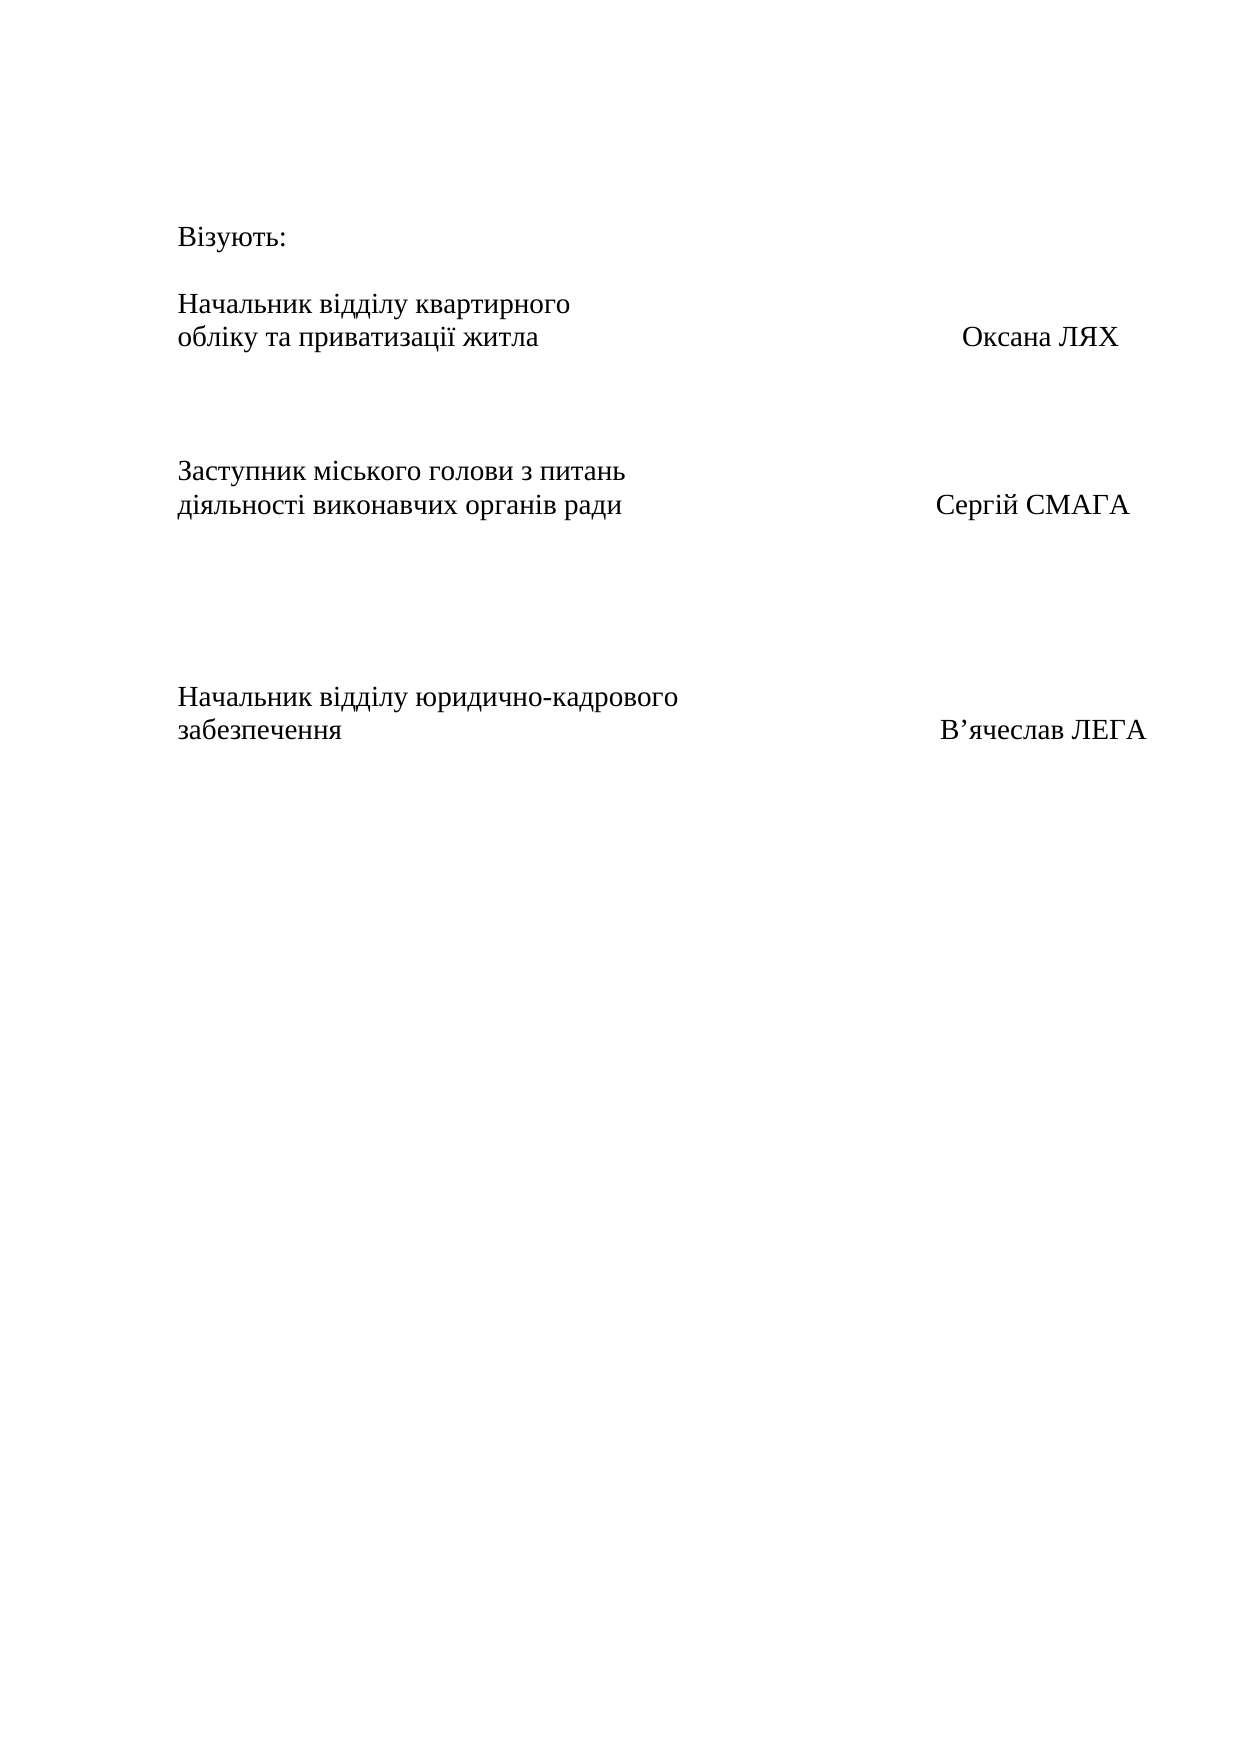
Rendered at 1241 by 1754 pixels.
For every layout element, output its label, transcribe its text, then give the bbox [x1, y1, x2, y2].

text Заступник міського голови з питань [177, 453, 1152, 487]
text забезпечення В’ячеслав ЛЕГА [177, 712, 1152, 746]
text Візують: [177, 219, 1152, 252]
text діяльності виконавчих органів ради Сергій СМАГА [177, 487, 1152, 521]
text обліку та приватизації житла Оксана ЛЯХ [177, 319, 1152, 353]
text Начальник відділу юридично-кадрового [177, 679, 1152, 712]
text Начальник відділу квартирного [177, 286, 1152, 319]
